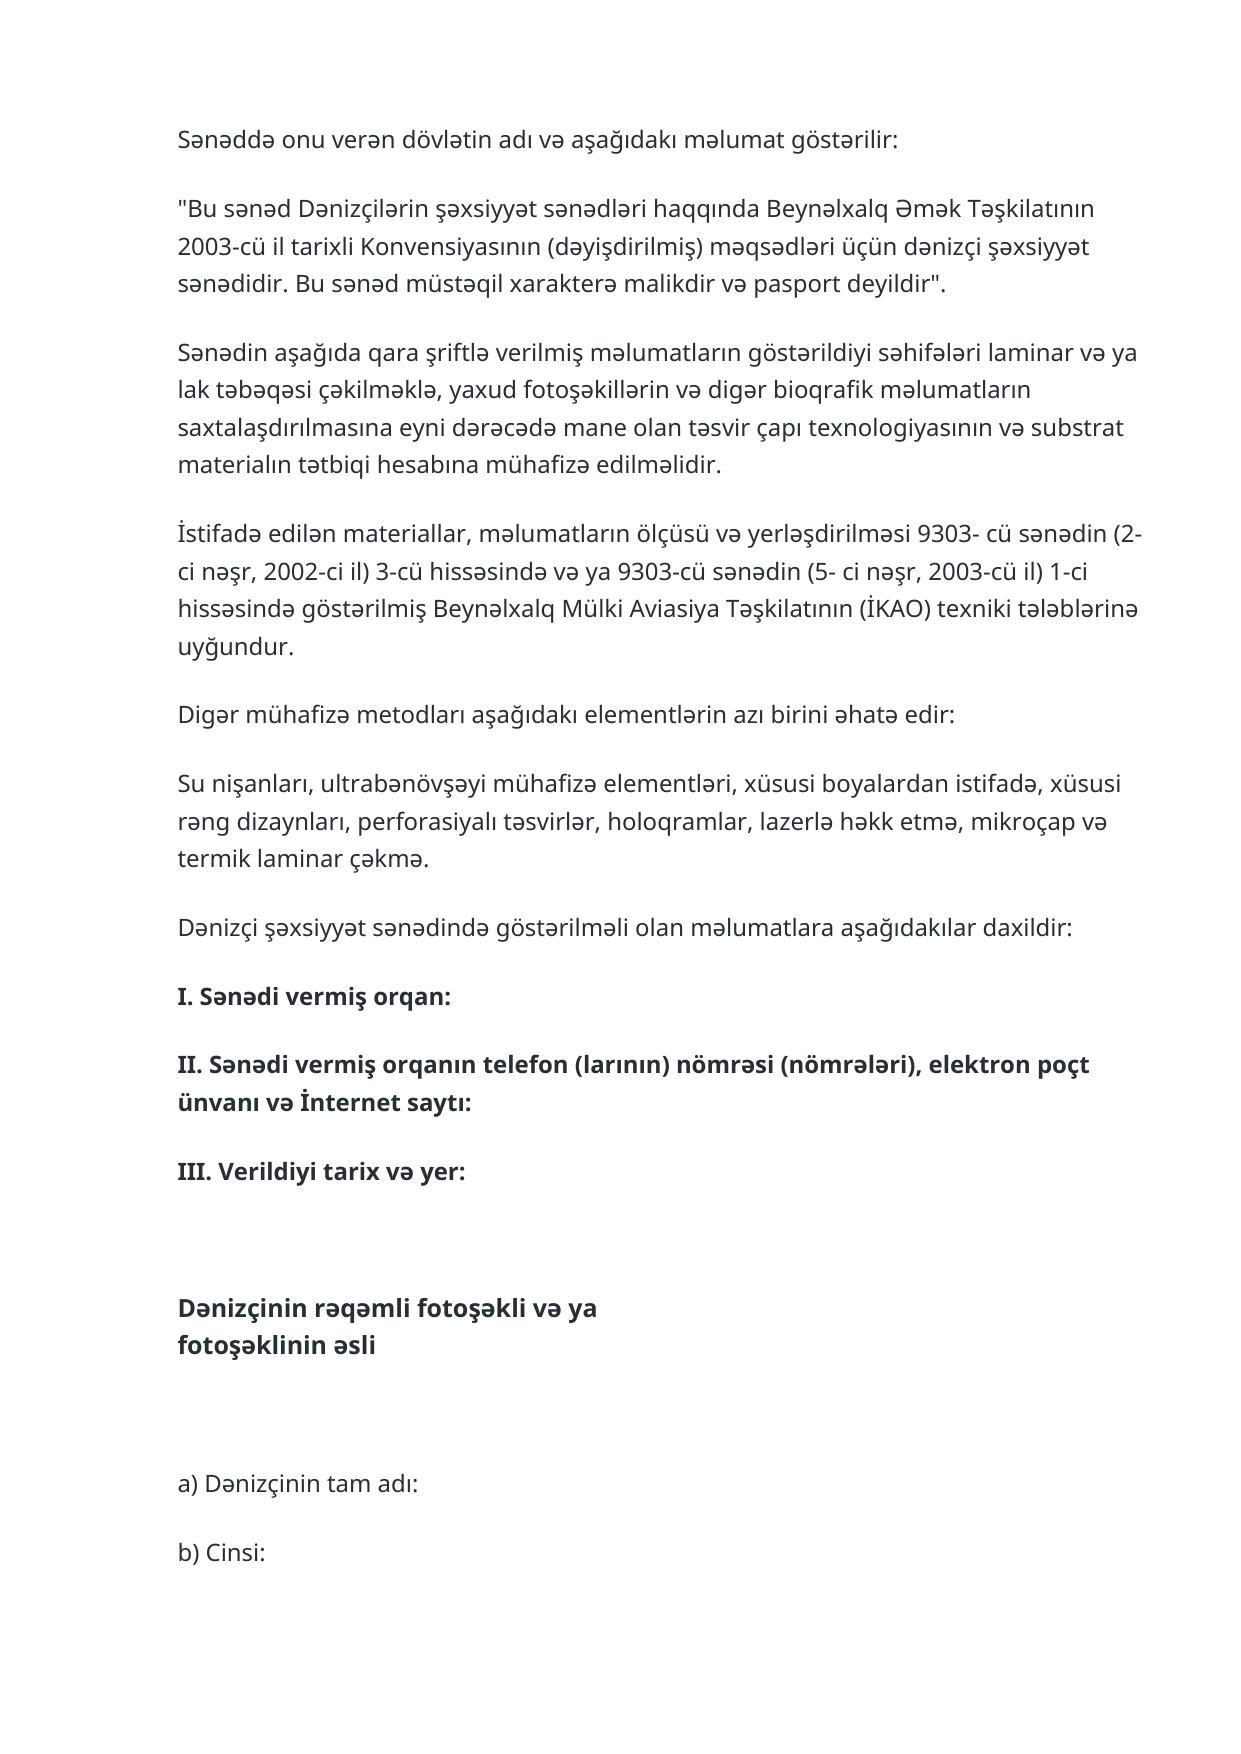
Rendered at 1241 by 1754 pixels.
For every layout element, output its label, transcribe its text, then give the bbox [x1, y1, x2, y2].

text Dənizçi şəxsiyyət sənədində göstərilməli olan məlumatlara aşağıdakılar daxildir: [177, 906, 1152, 943]
text III. Verildiyi tarix və yer: [177, 1149, 1152, 1187]
text Sənədin aşağıda qara şriftlə verilmiş məlumatların göstərildiyi səhifələri laminar və ya lak təbəqəsi çəkilməklə, yaxud fotoşəkillərin və digər bioqrafik məlumatların saxtalaşdırılmasına eyni dərəcədə mane olan təsvir çapı texnologiyasının və substrat materialın tətbiqi hesabına mühafizə edilməlidir. [177, 331, 1152, 481]
text Digər mühafizə metodları aşağıdakı elementlərin azı birini əhatə edir: [177, 693, 1152, 731]
text b) Cinsi: [177, 1531, 1152, 1568]
text I. Sənədi vermiş orqan: [177, 974, 1152, 1012]
text a) Dənizçinin tam adı: [177, 1462, 1152, 1499]
text II. Sənədi vermiş orqanın telefon (larının) nömrəsi (nömrələri), elektron poçt ünvanı və İnternet saytı: [177, 1043, 1152, 1118]
text Sənəddə onu verən dövlətin adı və aşağıdakı məlumat göstərilir: [177, 118, 1152, 156]
text İstifadə edilən materiallar, məlumatların ölçüsü və yerləşdirilməsi 9303- cü sənədin (2-ci nəşr, 2002-ci il) 3-cü hissəsində və ya 9303-cü sənədin (5- ci nəşr, 2003-cü il) 1-ci hissəsində göstərilmiş Beynəlxalq Mülki Aviasiya Təşkilatının (İKAO) texniki tələblərinə uyğundur. [177, 512, 1152, 662]
table_header Dənizçinin rəqəmli fotoşəkli və ya fotoşəklinin əsli [177, 1287, 709, 1393]
text "Bu sənəd Dənizçilərin şəxsiyyət sənədləri haqqında Beynəlxalq Əmək Təşkilatının 2003-cü il tarixli Konvensiyasının (dəyişdirilmiş) məqsədləri üçün dənizçi şəxsiyyət sənədidir. Bu sənəd müstəqil xarakterə malikdir və pasport deyildir". [177, 187, 1152, 299]
text Su nişanları, ultrabənövşəyi mühafizə elementləri, xüsusi boyalardan istifadə, xüsusi rəng dizaynları, perforasiyalı təsvirlər, holoqramlar, lazerlə həkk etmə, mikroçap və termik laminar çəkmə. [177, 762, 1152, 874]
